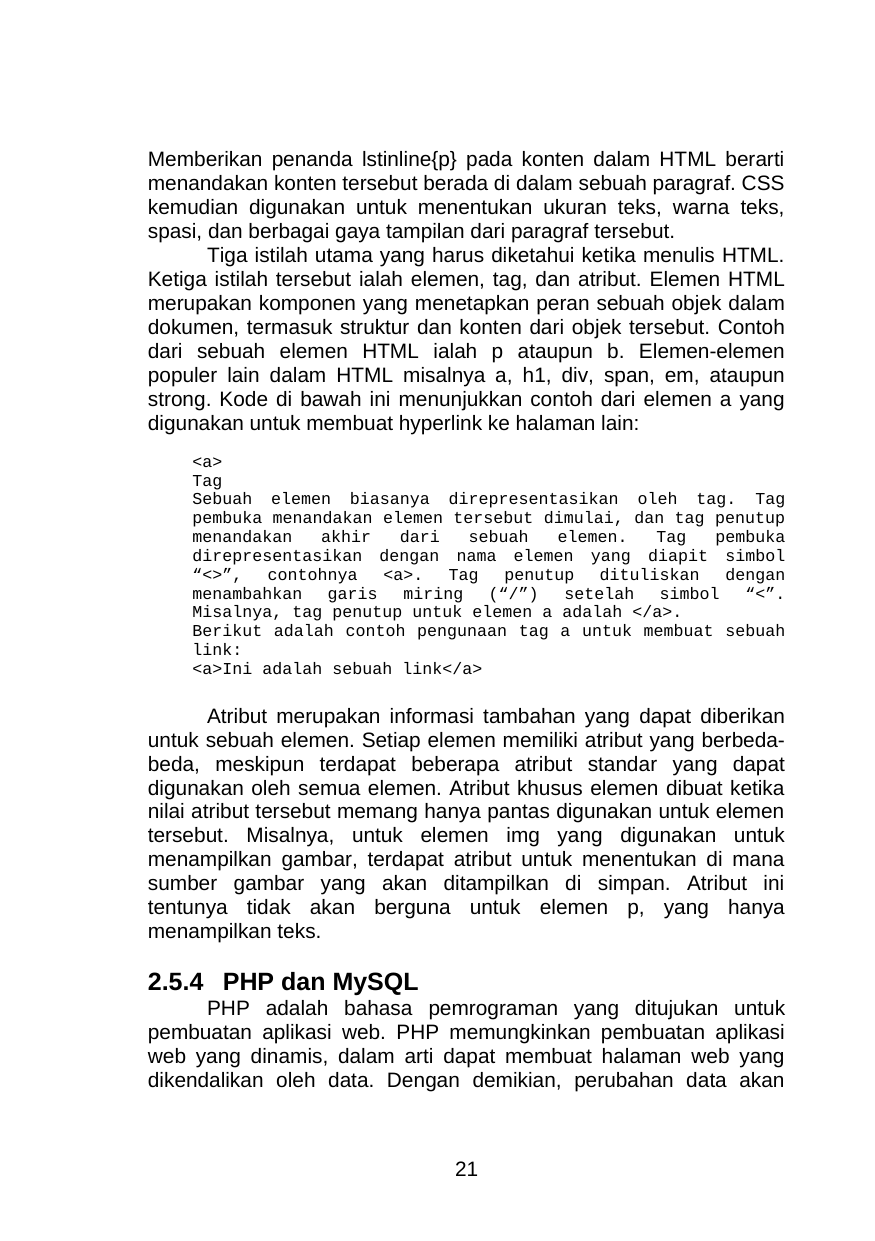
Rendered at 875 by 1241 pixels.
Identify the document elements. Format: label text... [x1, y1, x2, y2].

list PHP dan MySQL [148, 967, 785, 996]
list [148, 996, 785, 1092]
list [148, 147, 785, 243]
list Tiga istilah utama yang harus diketahui ketika menulis HTML. Ketiga istilah tersebut ialah elemen, tag, dan atribut. Elemen HTML merupakan komponen yang menetapkan peran sebuah objek dalam dokumen, termasuk struktur dan konten dari objek tersebut. Contoh dari sebuah elemen HTML ialah p ataupun b. Elemen-elemen populer lain dalam HTML misalnya a, h1, div, span, em, ataupun strong. Kode di bawah ini menunjukkan contoh dari elemen a yang digunakan untuk membuat hyperlink ke halaman lain: [148, 243, 785, 434]
list Atribut merupakan informasi tambahan yang dapat diberikan untuk sebuah elemen. Setiap elemen memiliki atribut yang berbeda-beda, meskipun terdapat beberapa atribut standar yang dapat digunakan oleh semua elemen. Atribut khusus elemen dibuat ketika nilai atribut tersebut memang hanya pantas digunakan untuk elemen tersebut. Misalnya, untuk elemen img yang digunakan untuk menampilkan gambar, terdapat atribut untuk menentukan di mana sumber gambar yang akan ditampilkan di simpan. Atribut ini tentunya tidak akan berguna untuk elemen p, yang hanya menampilkan teks. [148, 703, 785, 943]
text <a> [192, 453, 785, 472]
text Tag [192, 472, 785, 491]
text Sebuah elemen biasanya direpresentasikan oleh tag. Tag pembuka menandakan elemen tersebut dimulai, dan tag penutup menandakan akhir dari sebuah elemen. Tag pembuka direpresentasikan dengan nama elemen yang diapit simbol “<>”, contohnya <a>. Tag penutup dituliskan dengan menambahkan garis miring (“/”) setelah simbol “<”. Misalnya, tag penutup untuk elemen a adalah </a>. [192, 491, 785, 623]
text <a>Ini adalah sebuah link</a> [192, 661, 785, 679]
text Berikut adalah contoh pengunaan tag a untuk membuat sebuah link: [192, 623, 785, 661]
